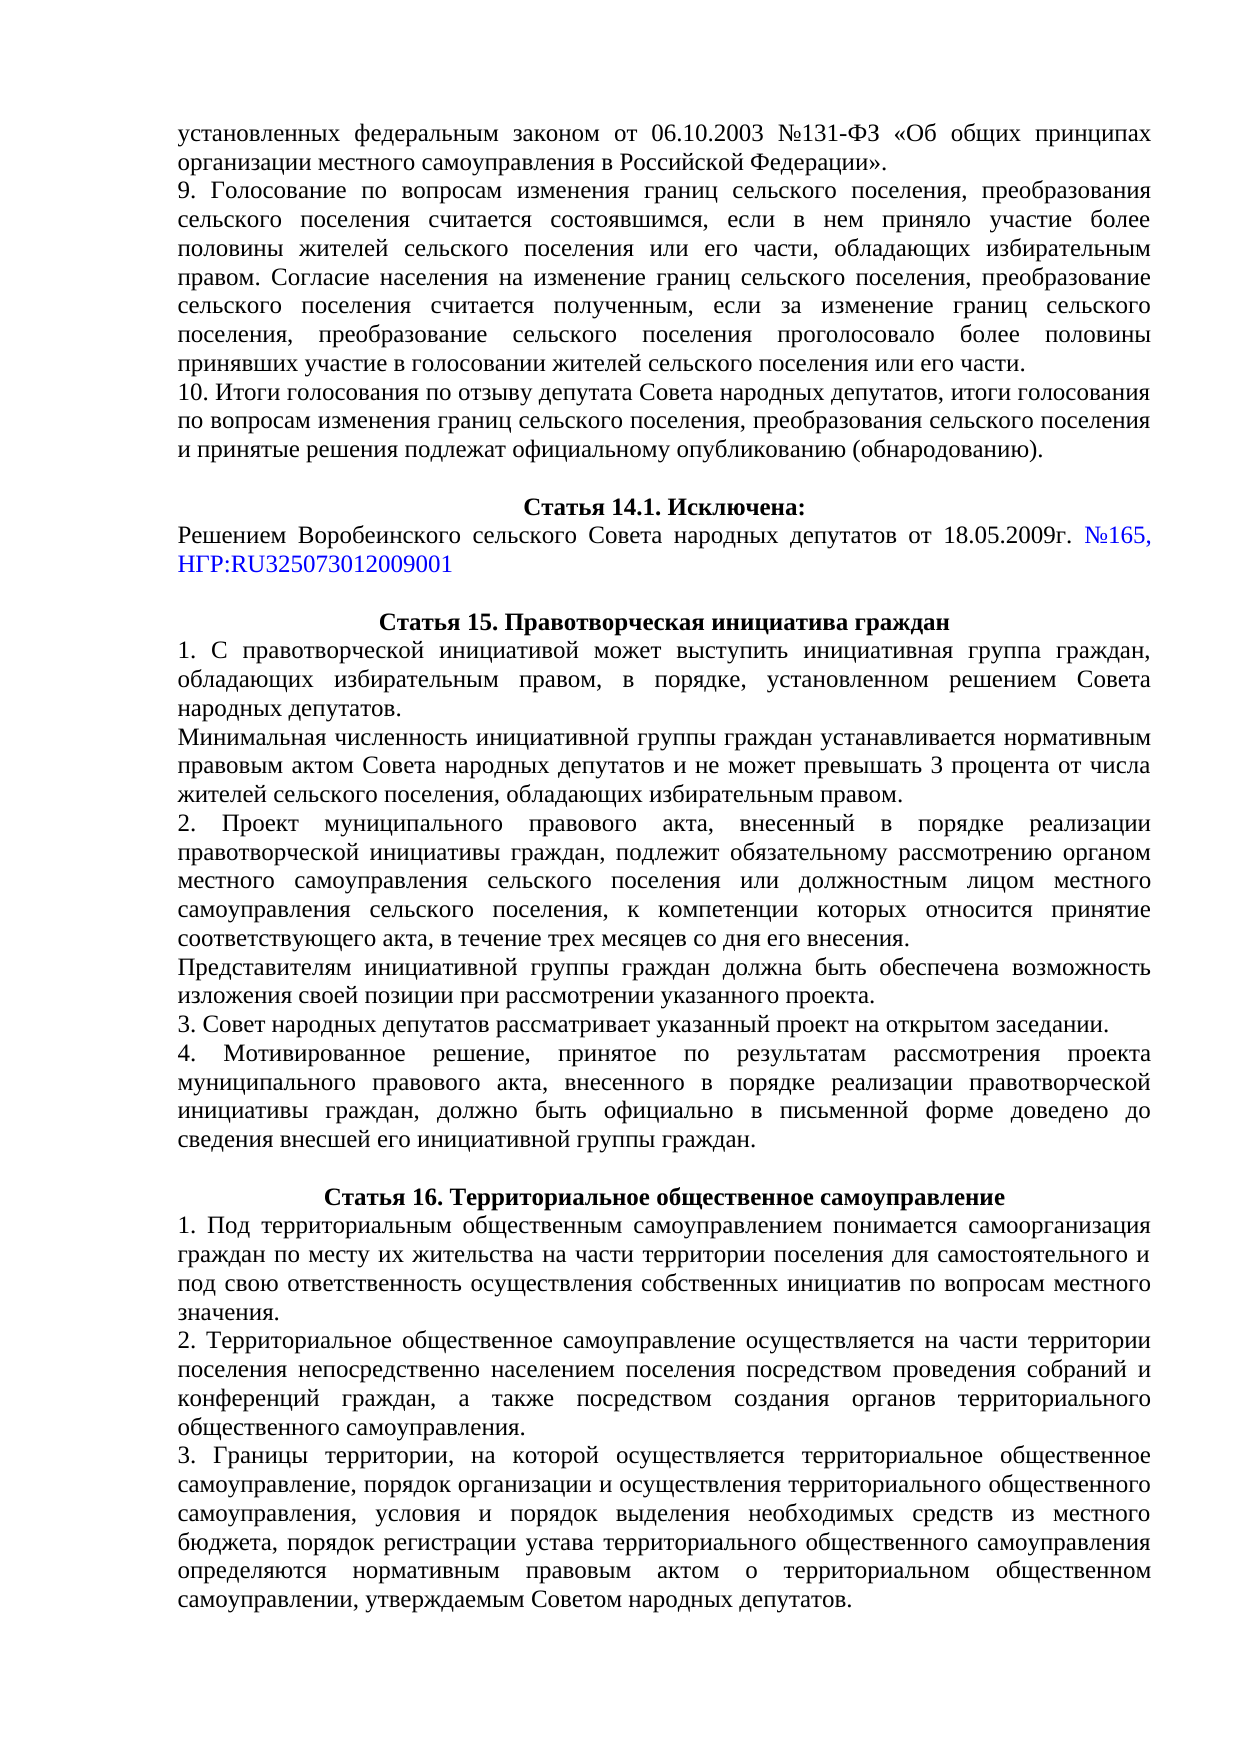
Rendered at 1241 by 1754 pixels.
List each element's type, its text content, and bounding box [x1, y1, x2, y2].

text 2. Территориальное общественное самоуправление осуществляется на части территории поселения непосредственно населением поселения посредством проведения собраний и конференций граждан, а также посредством создания органов территориального общественного самоуправления. [177, 1326, 1152, 1441]
text Минимальная численность инициативной группы граждан устанавливается нормативным правовым актом Совета народных депутатов и не может превышать 3 процента от числа жителей сельского поселения, обладающих избирательным правом. [177, 722, 1152, 808]
text 1. С правотворческой инициативой может выступить инициативная группа граждан, обладающих избирательным правом, в порядке, установленном решением Совета народных депутатов. [177, 636, 1152, 722]
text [177, 118, 1152, 176]
text Представителям инициативной группы граждан должна быть обеспечена возможность изложения своей позиции при рассмотрении указанного проекта. [177, 952, 1152, 1009]
text Статья 14.1. Исключена: [177, 492, 1152, 521]
text 1. Под территориальным общественным самоуправлением понимается самоорганизация граждан по месту их жительства на части территории поселения для самостоятельного и под свою ответственность осуществления собственных инициатив по вопросам местного значения. [177, 1211, 1152, 1326]
text 4. Мотивированное решение, принятое по результатам рассмотрения проекта муниципального правового акта, внесенного в порядке реализации правотворческой инициативы граждан, должно быть официально в письменной форме доведено до сведения внесшей его инициативной группы граждан. [177, 1038, 1152, 1153]
text Статья 16. Территориальное общественное самоуправление [177, 1182, 1152, 1211]
text 3. Границы территории, на которой осуществляется территориальное общественное самоуправление, порядок организации и осуществления территориального общественного самоуправления, условия и порядок выделения необходимых средств из местного бюджета, порядок регистрации устава территориального общественного самоуправления определяются нормативным правовым актом о территориальном общественном самоуправлении, утверждаемым Советом народных депутатов. [177, 1441, 1152, 1613]
text Статья 15. Правотворческая инициатива граждан [177, 607, 1152, 636]
text 2. Проект муниципального правового акта, внесенный в порядке реализации правотворческой инициативы граждан, подлежит обязательному рассмотрению органом местного самоуправления сельского поселения или должностным лицом местного самоуправления сельского поселения, к компетенции которых относится принятие соответствующего акта, в течение трех месяцев со дня его внесения. [177, 808, 1152, 952]
text 3. Совет народных депутатов рассматривает указанный проект на открытом заседании. [177, 1009, 1152, 1038]
text 9. Голосование по вопросам изменения границ сельского поселения, преобразования сельского поселения считается состоявшимся, если в нем приняло участие более половины жителей сельского поселения или его части, обладающих избирательным правом. Согласие населения на изменение границ сельского поселения, преобразование сельского поселения считается полученным, если за изменение границ сельского поселения, преобразование сельского поселения проголосовало более половины принявших участие в голосовании жителей сельского поселения или его части. [177, 176, 1152, 377]
text Решением Воробеинского сельского Совета народных депутатов от 18.05.2009г. №165, НГР:RU325073012009001 [177, 521, 1152, 578]
text 10. Итоги голосования по отзыву депутата Совета народных депутатов, итоги голосования по вопросам изменения границ сельского поселения, преобразования сельского поселения и принятые решения подлежат официальному опубликованию (обнародованию). [177, 377, 1152, 463]
